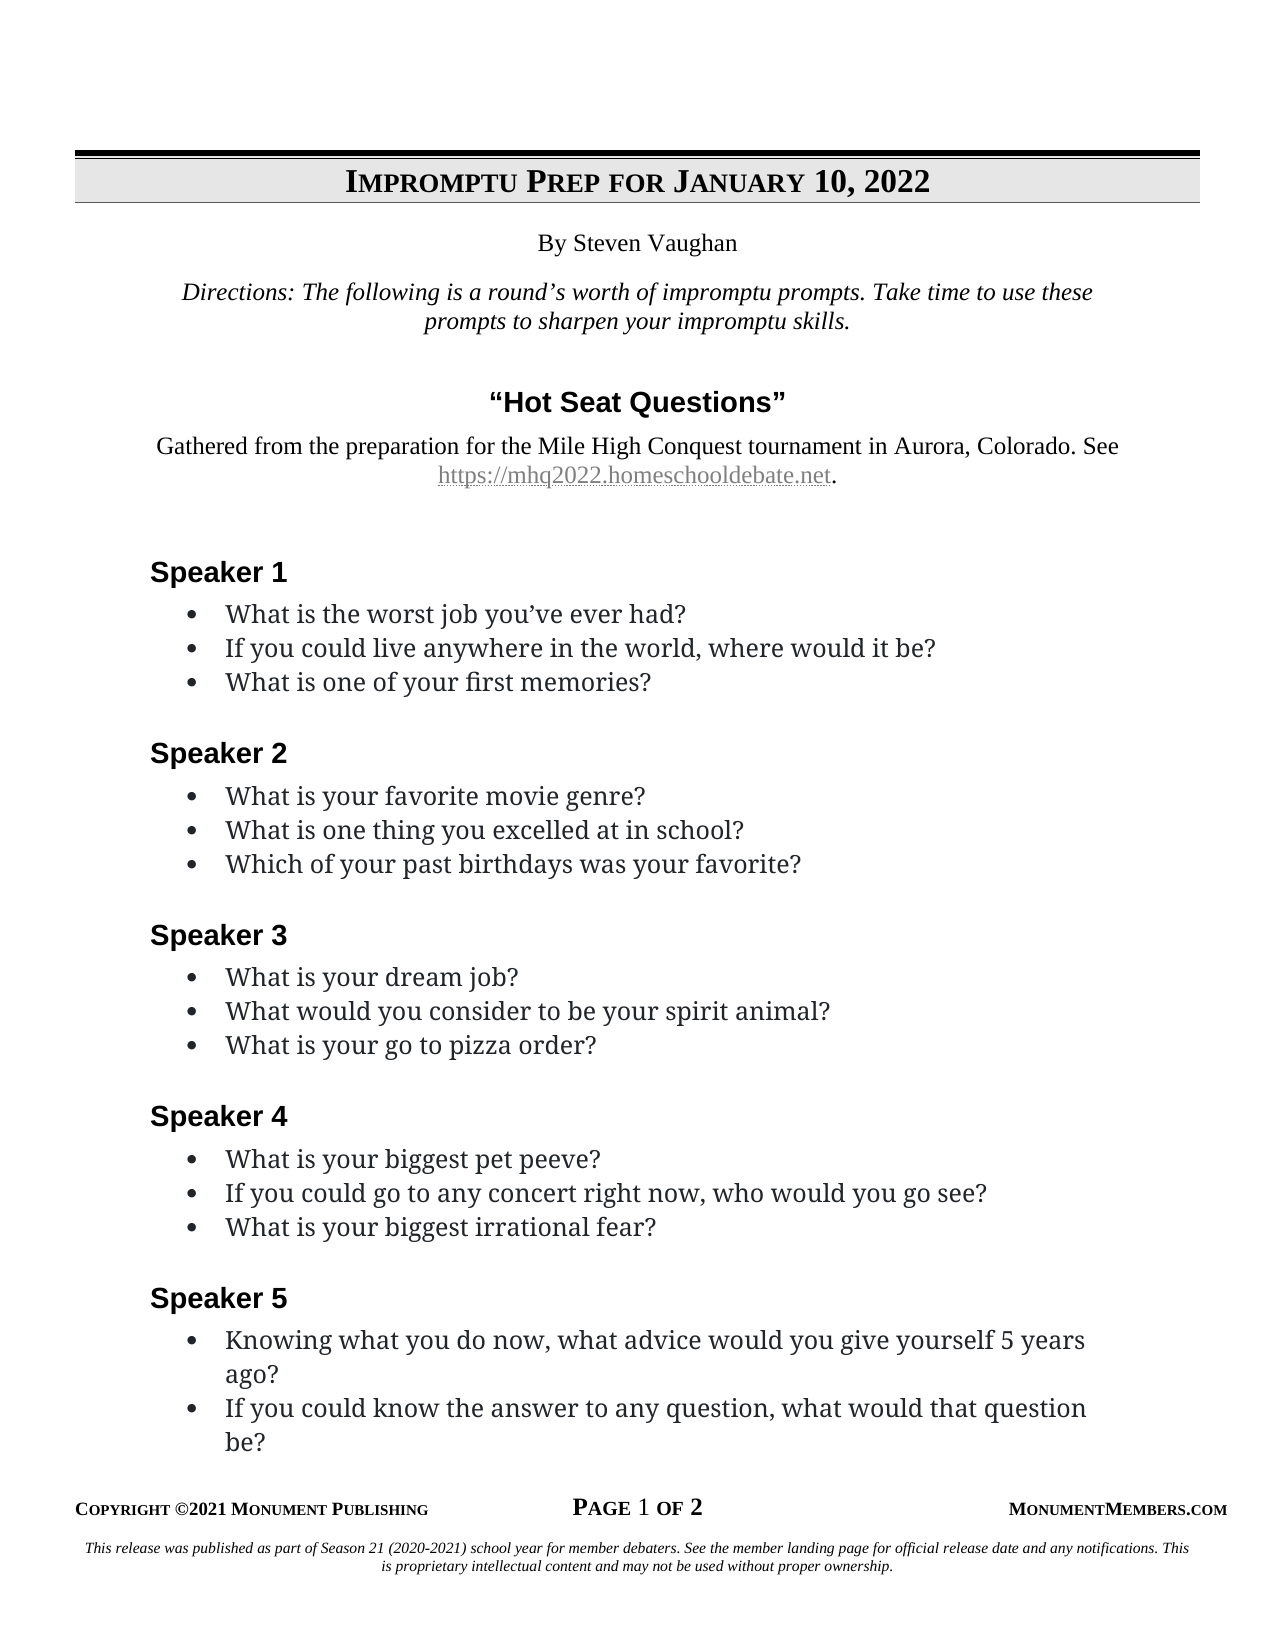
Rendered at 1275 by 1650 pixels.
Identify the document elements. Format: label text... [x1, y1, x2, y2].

list Which of your past birthdays was your favorite? [187, 846, 1125, 880]
text Gathered from the preparation for the Mile High Conquest tournament in Aurora, Colorado. See https://mhq2022.homeschooldebate.net. [150, 431, 1125, 488]
subtitle Speaker 4 [150, 1099, 1125, 1133]
list If you could go to any concert right now, who would you go see? [187, 1175, 1125, 1209]
text Directions: The following is a round’s worth of impromptu prompts. Take time to use these prompts to sharpen your impromptu skills. [150, 277, 1125, 335]
list What is the worst job you’ve ever had? [187, 597, 1125, 631]
list What is one of your first memories? [187, 665, 1125, 699]
list What is your biggest pet peeve? [187, 1141, 1125, 1175]
subtitle Speaker 5 [150, 1281, 1125, 1314]
list What is your biggest irrational fear? [187, 1209, 1125, 1243]
list Knowing what you do now, what advice would you give yourself 5 years ago? [187, 1323, 1125, 1391]
text By Steven Vaughan [150, 228, 1125, 257]
subtitle Speaker 3 [150, 918, 1125, 951]
list What is your favorite movie genre? [187, 778, 1125, 812]
list What is your go to pizza order? [187, 1028, 1125, 1062]
subtitle Speaker 1 [150, 555, 1125, 588]
subtitle Speaker 2 [150, 736, 1125, 770]
list What is one thing you excelled at in school? [187, 812, 1125, 846]
list What would you consider to be your spirit animal? [187, 994, 1125, 1028]
subtitle “Hot Seat Questions” [150, 385, 1125, 418]
list If you could live anywhere in the world, where would it be? [187, 631, 1125, 665]
list If you could know the answer to any question, what would that question be? [187, 1391, 1125, 1459]
list What is your dream job? [187, 960, 1125, 994]
title Impromptu Prep for January 10, 2022 [75, 159, 1200, 202]
